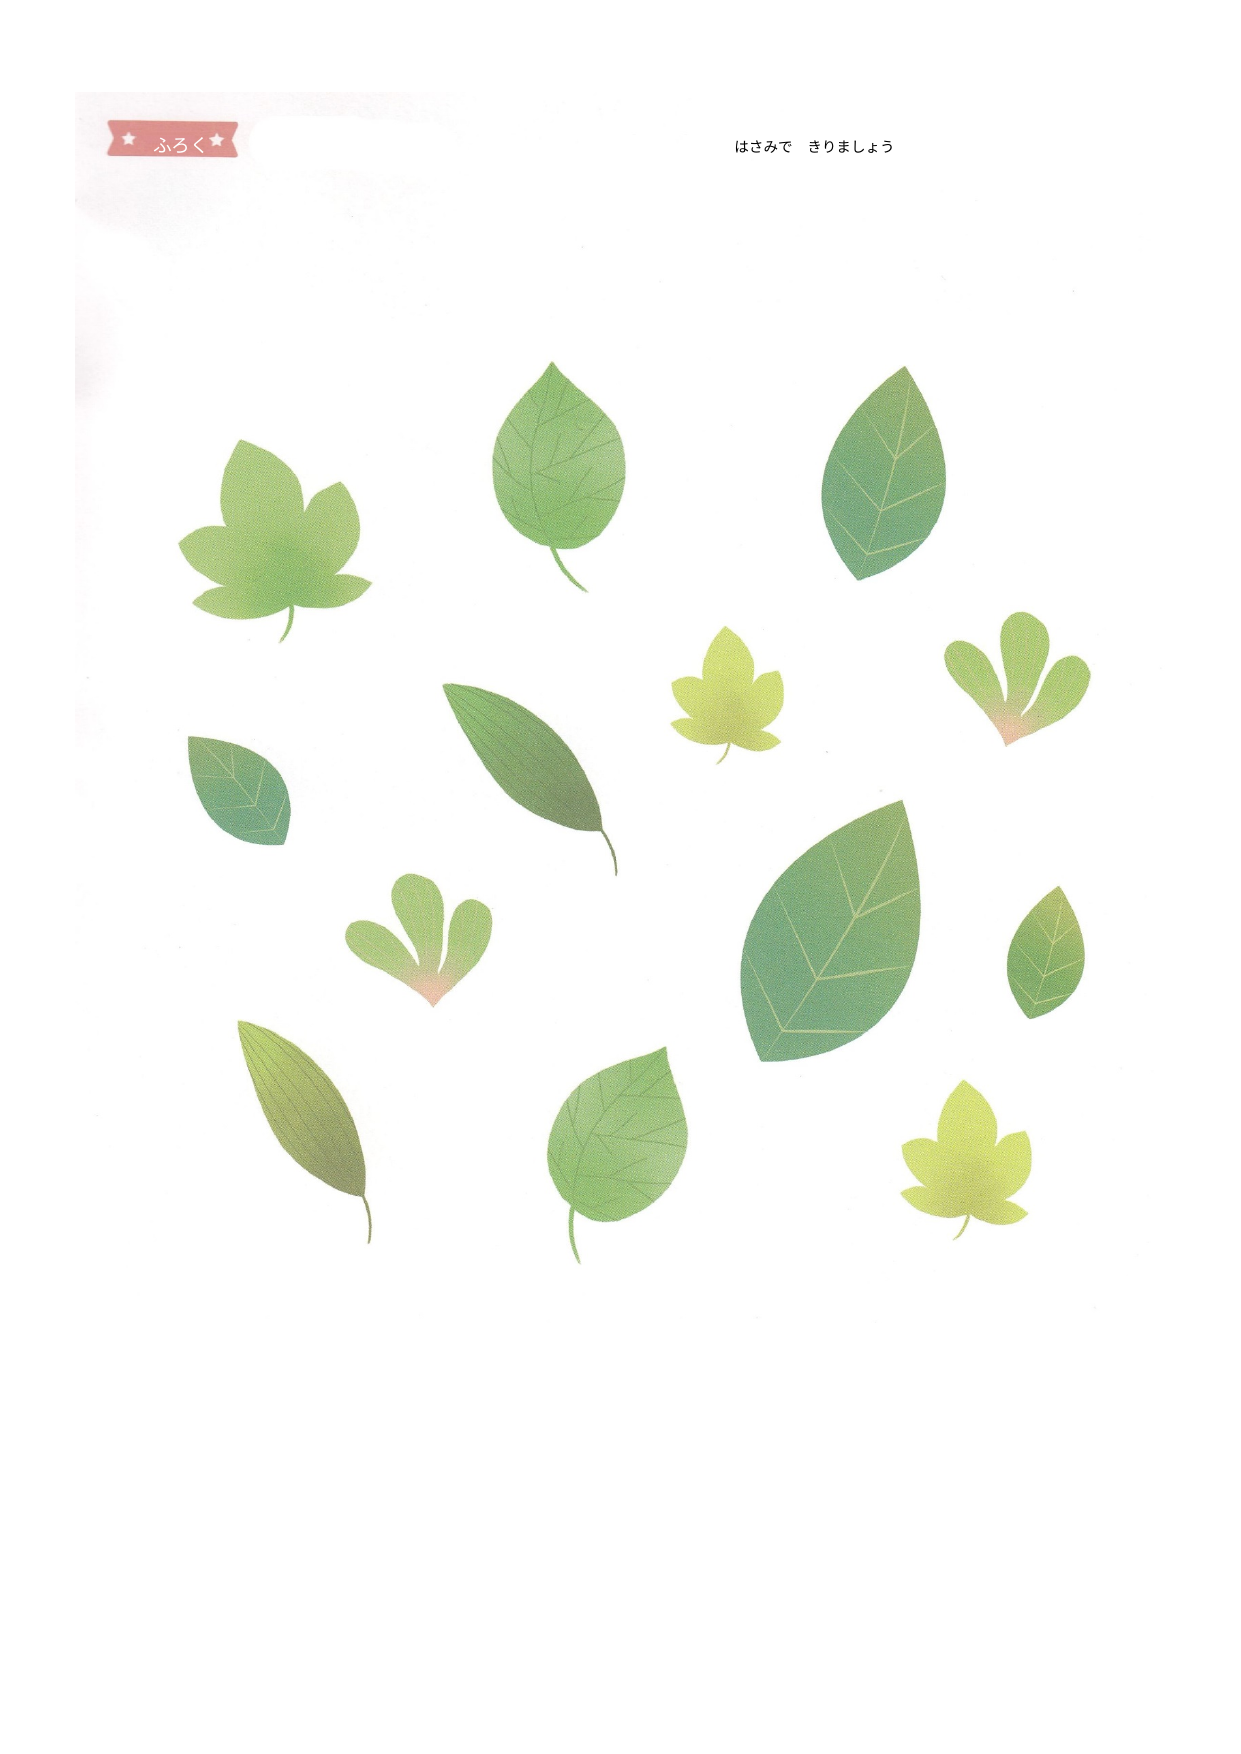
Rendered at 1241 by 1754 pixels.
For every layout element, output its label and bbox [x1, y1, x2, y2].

picture [75, 92, 1166, 1323]
